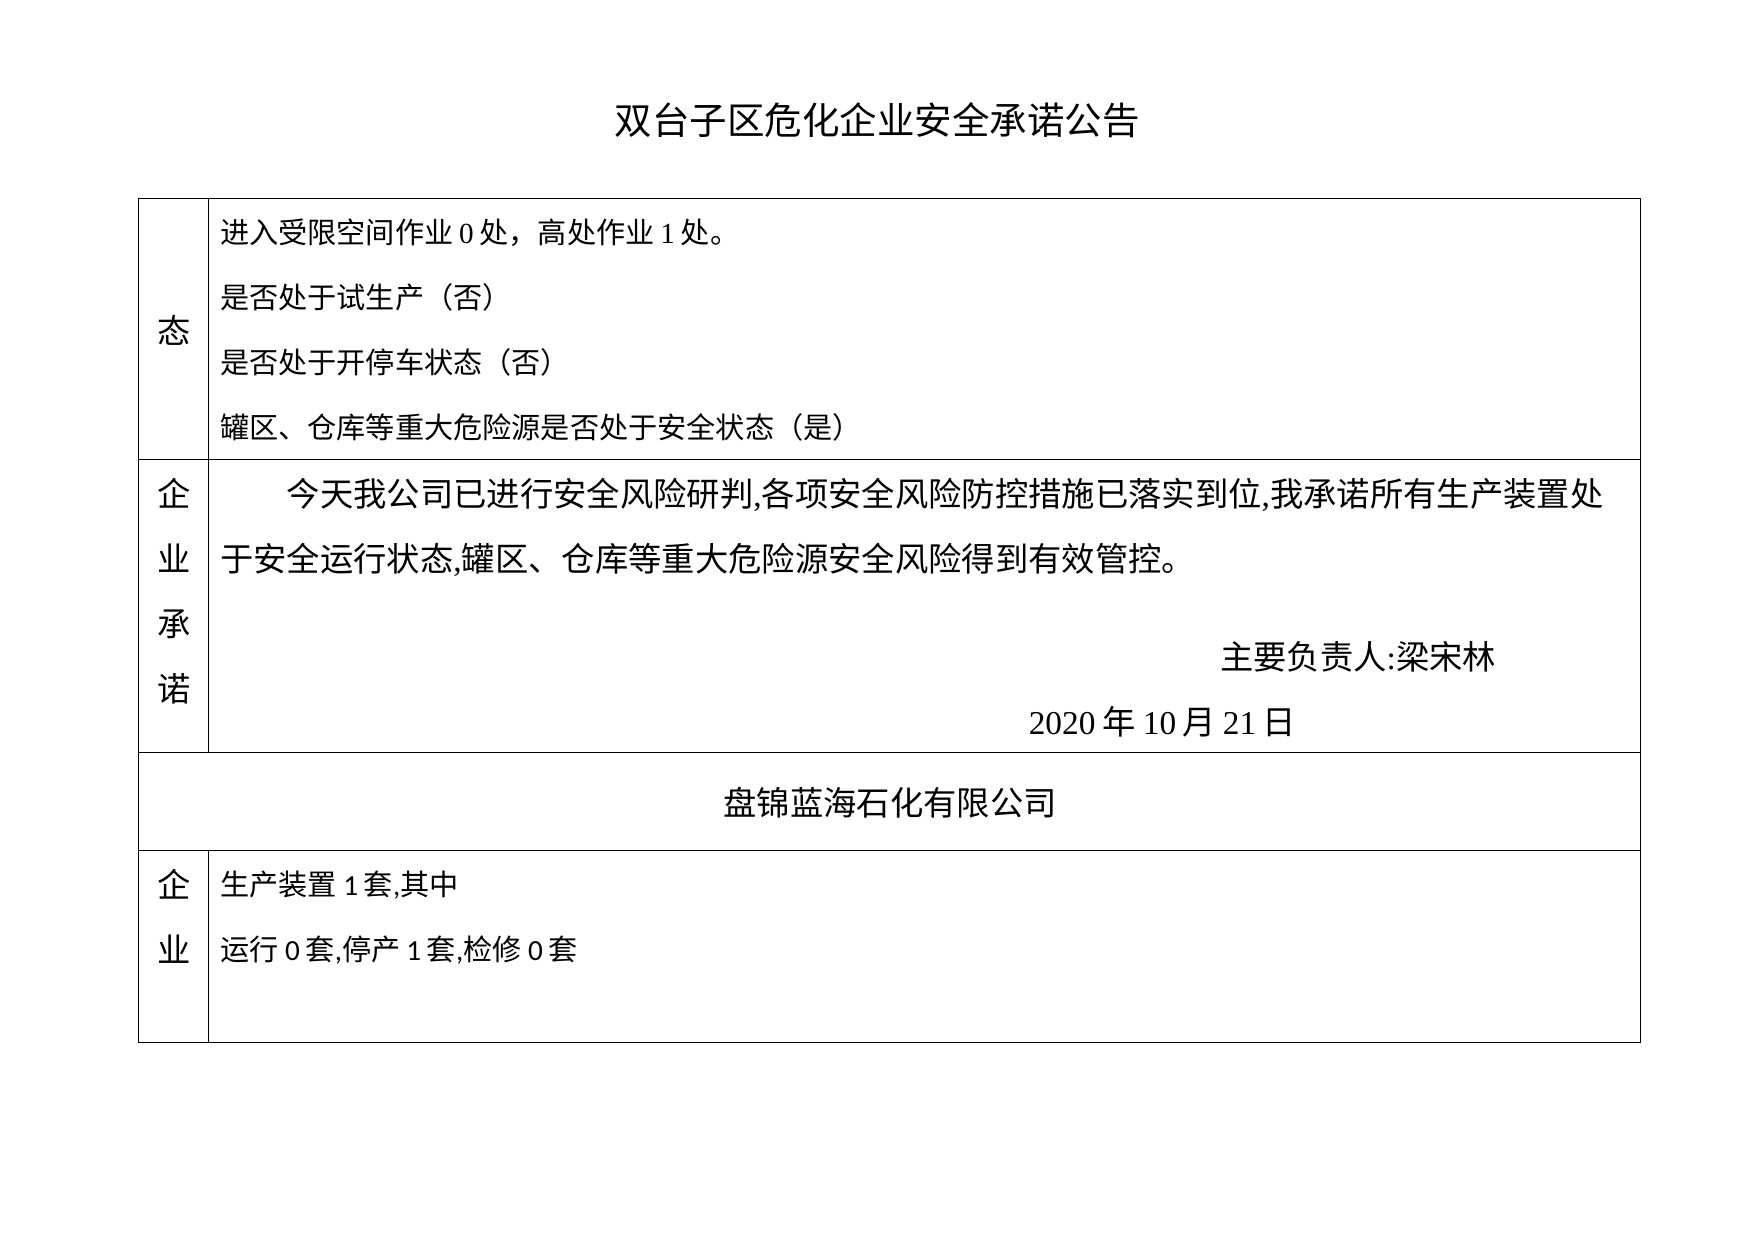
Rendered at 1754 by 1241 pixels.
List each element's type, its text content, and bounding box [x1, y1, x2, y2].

table_cell 盘锦蓝海石化有限公司 [139, 753, 1640, 849]
table_cell 企业状态 [139, 199, 208, 459]
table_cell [209, 851, 1640, 1042]
table_cell 企业状态 [139, 851, 208, 1042]
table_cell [209, 199, 1640, 459]
table_cell 今天我公司已进行安全风险研判,各项安全风险防控措施已落实到位,我承诺所有生产装置处于安全运行状态,罐区、仓库等重大危险源安全风险得到有效管控。 主要负责人:梁宋林 2020年 10月21日 [209, 460, 1640, 752]
table_cell 企业承诺 [139, 460, 208, 752]
